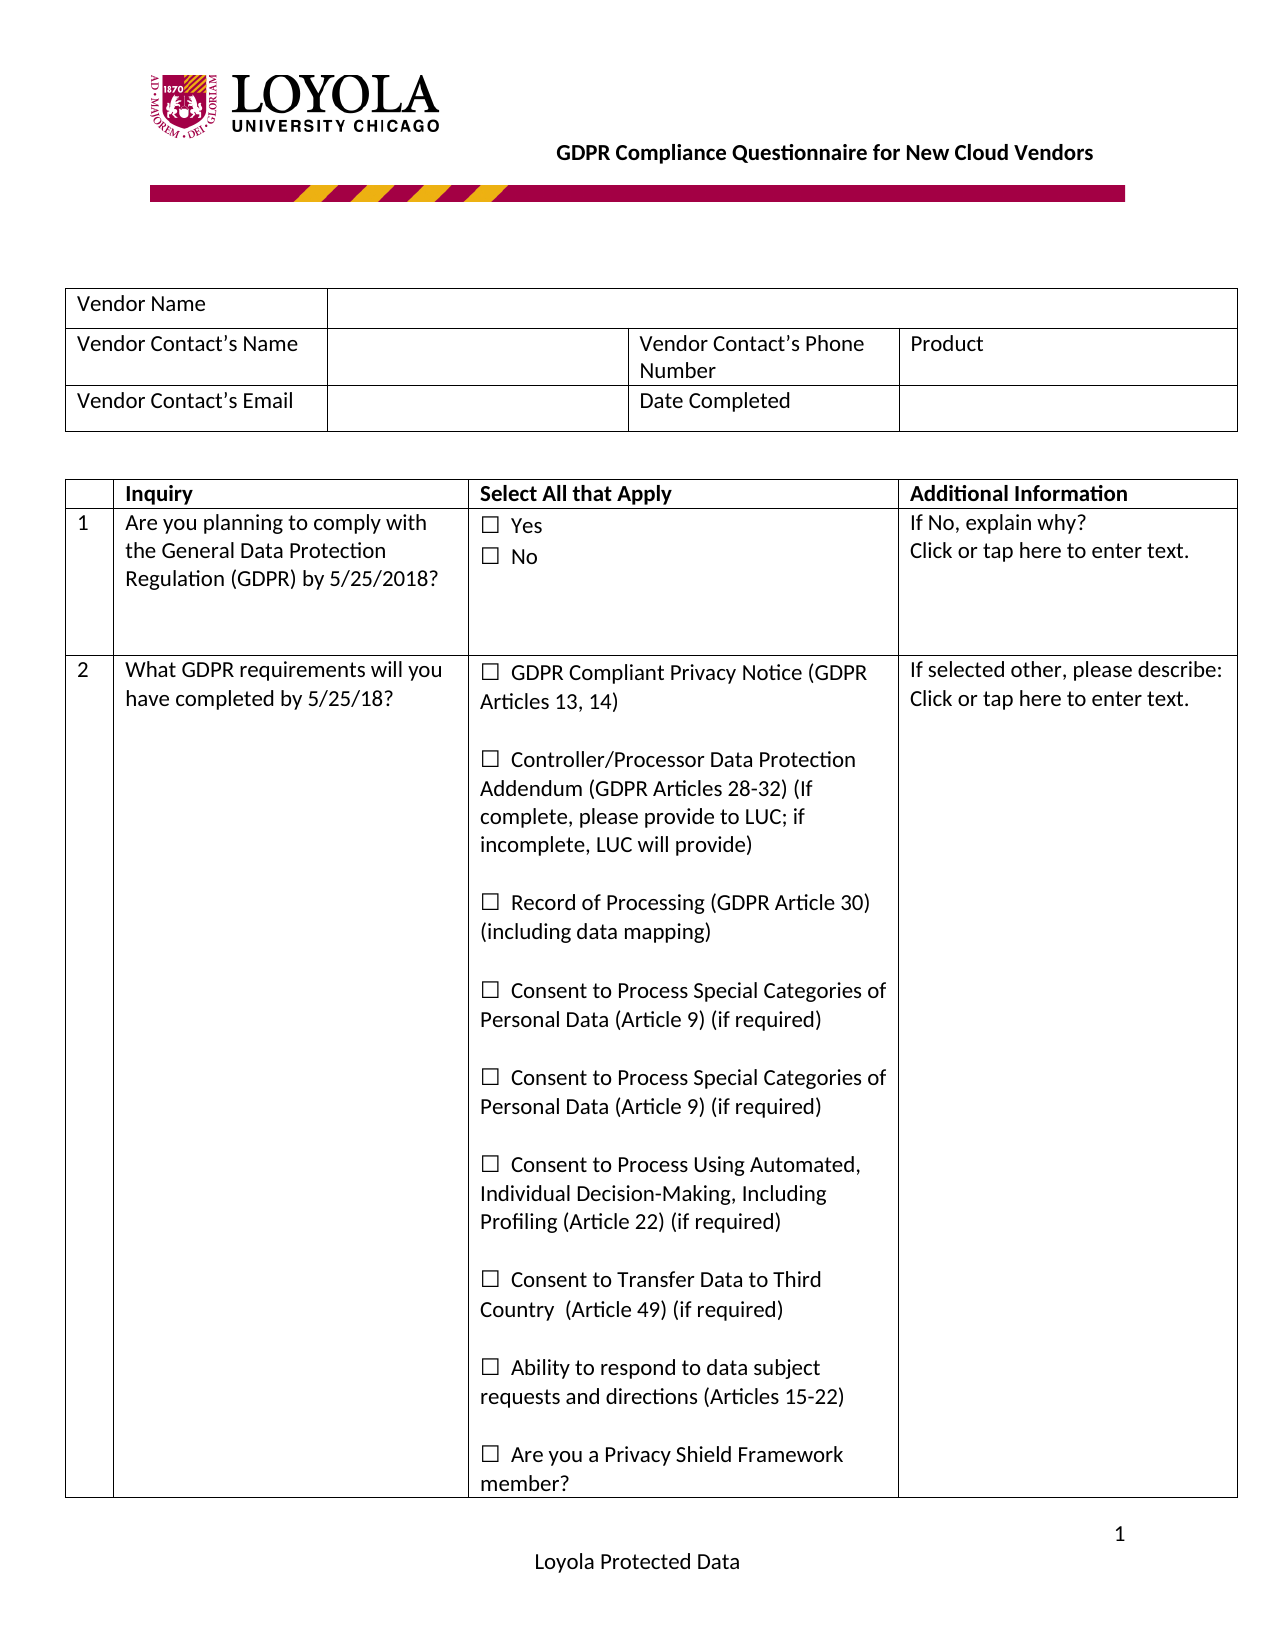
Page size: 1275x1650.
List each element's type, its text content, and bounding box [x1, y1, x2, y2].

table_cell [328, 329, 628, 385]
table_header Yes No [469, 509, 898, 654]
table_header [899, 509, 1237, 654]
picture [150, 185, 1125, 202]
table_header 1 [66, 509, 113, 654]
table_cell [328, 386, 628, 431]
table_cell Vendor Contact’s Email [66, 386, 327, 431]
table_cell If selected other, please describe: [899, 656, 1237, 1497]
table_cell Vendor Contact’s Phone Number [629, 329, 899, 385]
table_cell Date Completed [629, 386, 899, 431]
table_header [328, 289, 1237, 328]
table_cell Product [900, 329, 1237, 385]
table_cell [114, 656, 468, 1497]
table_cell Vendor Contact’s Name [66, 329, 327, 385]
table_header Vendor Name [66, 289, 327, 328]
table_cell [900, 386, 1237, 431]
picture [150, 75, 440, 139]
table_cell 2 [66, 656, 113, 1497]
